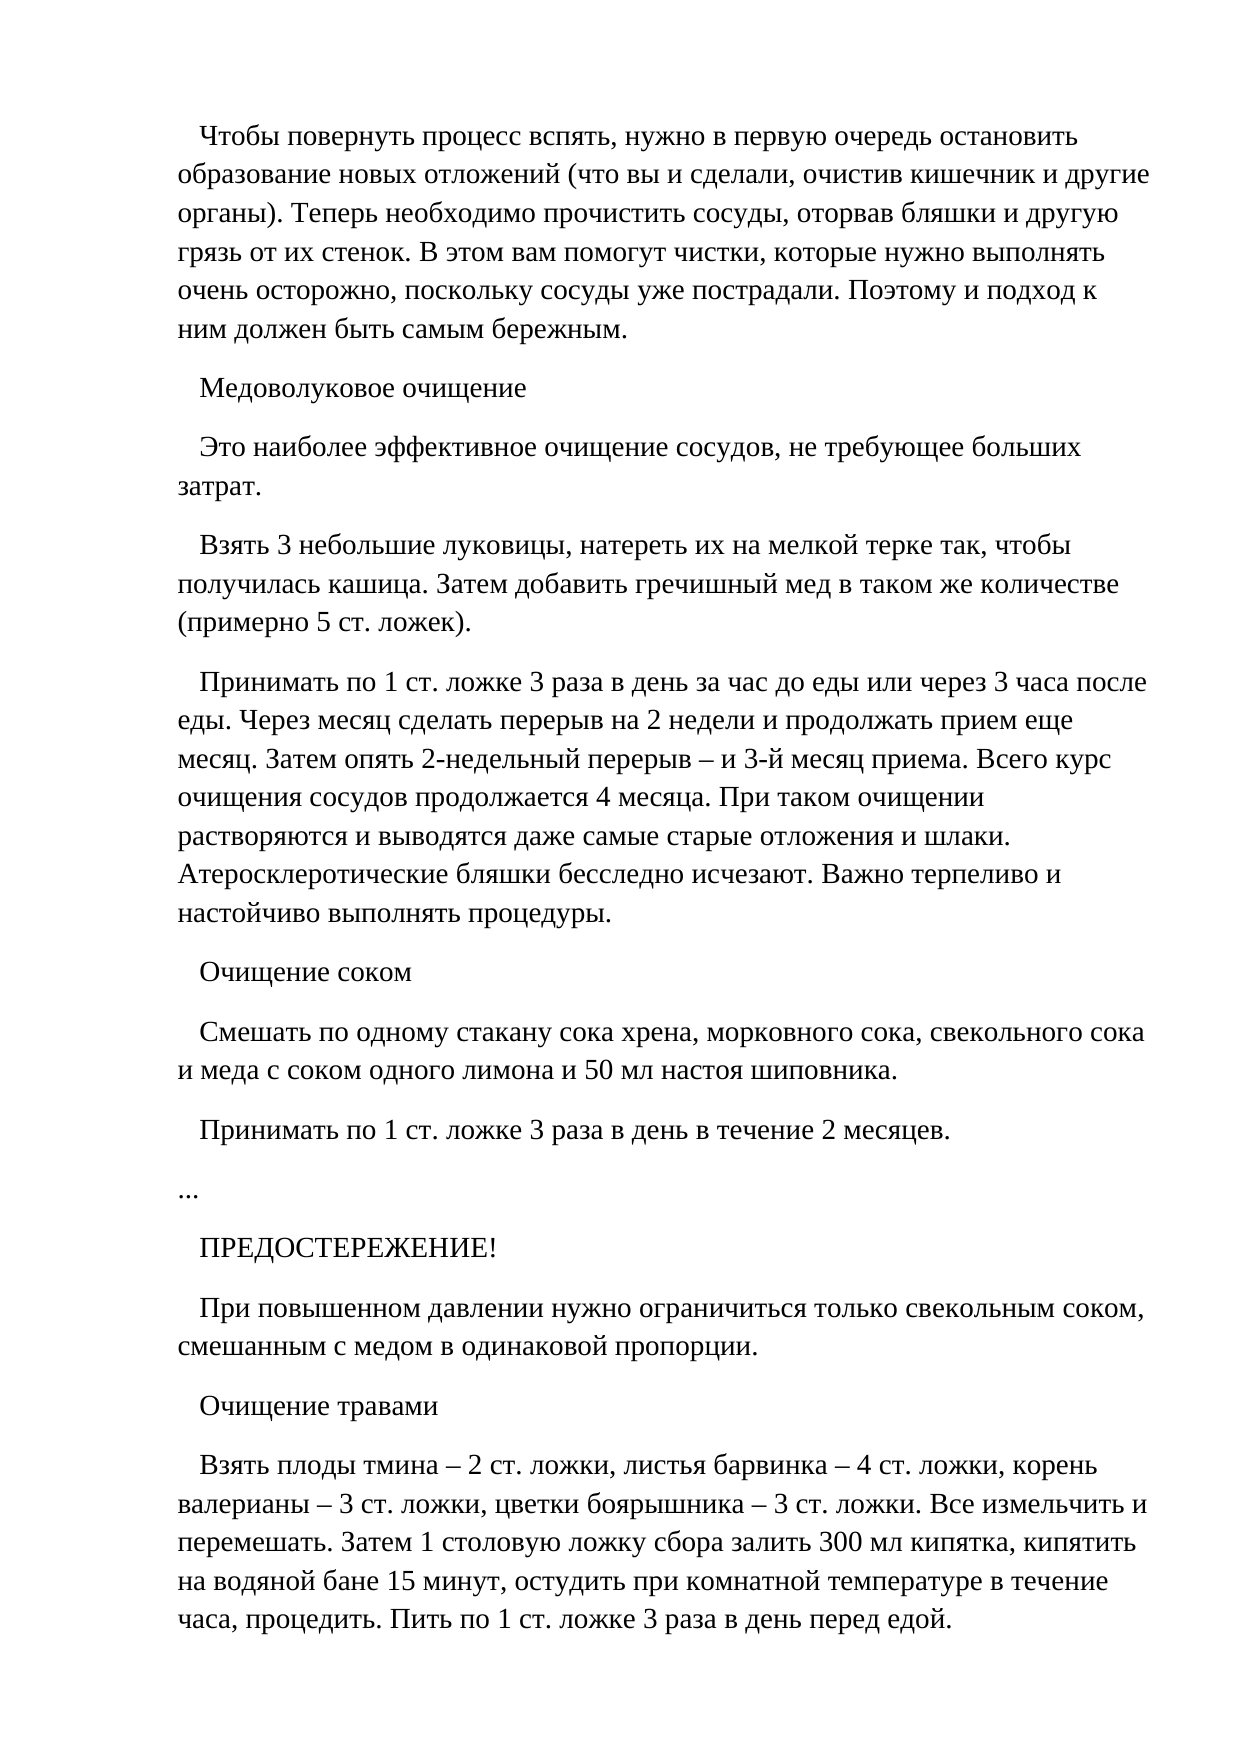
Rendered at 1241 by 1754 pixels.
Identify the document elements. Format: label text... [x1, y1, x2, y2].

text Принимать по 1 ст. ложке 3 раза в день за час до еды или через 3 часа после еды. Через месяц сделать перерыв на 2 недели и продолжать прием еще месяц. Затем опять 2-недельный перерыв – и 3-й месяц приема. Всего курс очищения сосудов продолжается 4 месяца. При таком очищении растворяются и выводятся даже самые старые отложения и шлаки. Атеросклеротические бляшки бесследно исчезают. Важно терпеливо и настойчиво выполнять процедуры. [177, 664, 1152, 929]
text Взять плоды тмина – 2 ст. ложки, листья барвинка – 4 ст. ложки, корень валерианы – 3 ст. ложки, цветки боярышника – 3 ст. ложки. Все измельчить и перемешать. Затем 1 столовую ложку сбора залить 300 мл кипятка, кипятить на водяной бане 15 минут, остудить при комнатной температуре в течение часа, процедить. Пить по 1 ст. ложке 3 раза в день перед едой. [177, 1447, 1152, 1635]
text Взять 3 небольшие луковицы, натереть их на мелкой терке так, чтобы получилась кашица. Затем добавить гречишный мед в таком же количестве (примерно 5 ст. ложек). [177, 527, 1152, 638]
text ПРЕДОСТЕРЕЖЕНИЕ! [177, 1231, 1152, 1264]
text ... [177, 1171, 1152, 1205]
text Смешать по одному стакану сока хрена, морковного сока, свекольного сока и меда с соком одного лимона и 50 мл настоя шиповника. [177, 1014, 1152, 1086]
text Медоволуковое очищение [177, 370, 1152, 404]
text При повышенном давлении нужно ограничиться только свекольным соком, смешанным с медом в одинаковой пропорции. [177, 1290, 1152, 1362]
text Очищение соком [177, 954, 1152, 988]
text Чтобы повернуть процесс вспять, нужно в первую очередь остановить образование новых отложений (что вы и сделали, очистив кишечник и другие органы). Теперь необходимо прочистить сосуды, оторвав бляшки и другую грязь от их стенок. В этом вам помогут чистки, которые нужно выполнять очень осторожно, поскольку сосуды уже пострадали. Поэтому и подход к ним должен быть самым бережным. [177, 118, 1152, 344]
text Это наиболее эффективное очищение сосудов, не требующее больших затрат. [177, 429, 1152, 502]
text Принимать по 1 ст. ложке 3 раза в день в течение 2 месяцев. [177, 1112, 1152, 1145]
text Очищение травами [177, 1388, 1152, 1421]
